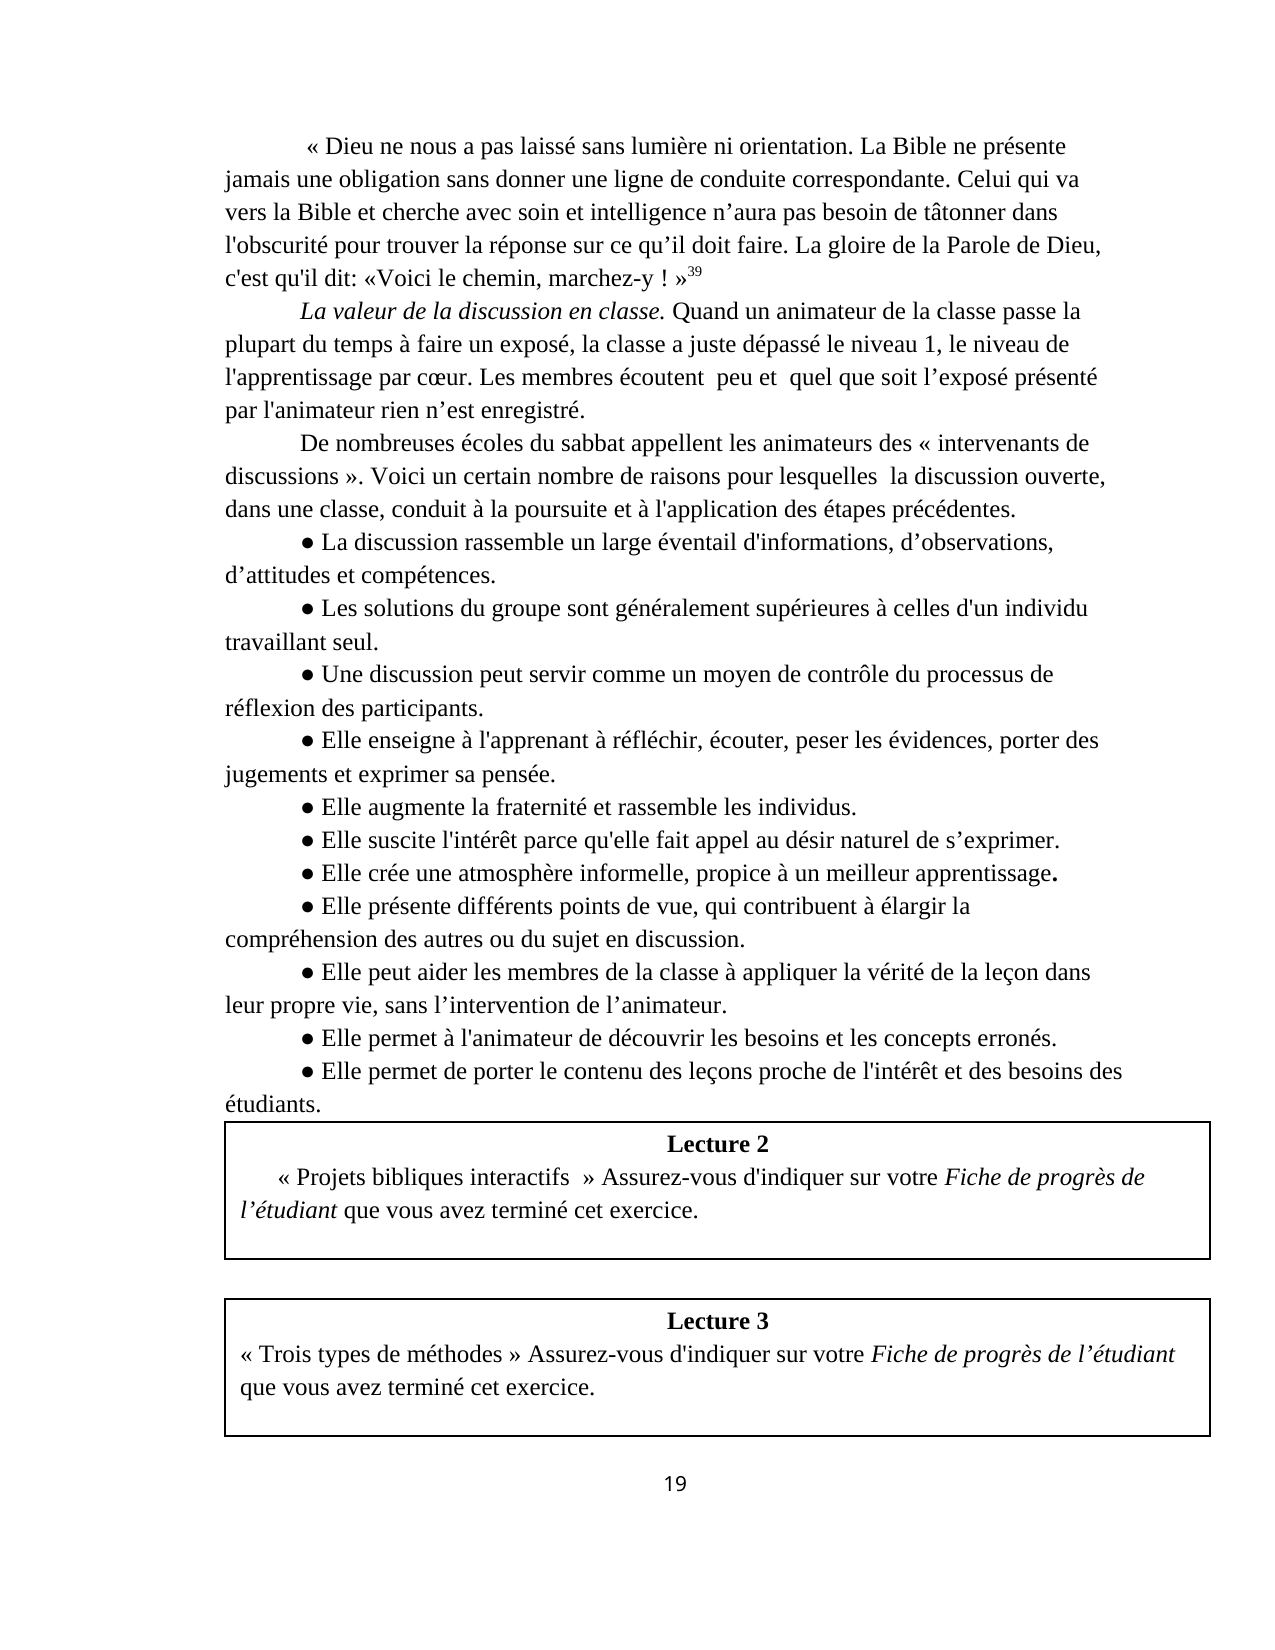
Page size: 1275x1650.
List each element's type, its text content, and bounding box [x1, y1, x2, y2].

text ● Elle peut aider les membres de la classe à appliquer la vérité de la leçon dans leur propre vie, sans l’intervention de l’animateur. [225, 957, 1125, 1018]
text ● Elle augmente la fraternité et rassemble les individus. [225, 792, 1125, 820]
text ● Une discussion peut servir comme un moyen de contrôle du processus de réflexion des participants. [225, 659, 1125, 721]
text La valeur de la discussion en classe. Quand un animateur de la classe passe la plupart du temps à faire un exposé, la classe a juste dépassé le niveau 1, le niveau de l'apprentissage par cœur. Les membres écoutent peu et quel que soit l’exposé présenté par l'animateur rien n’est enregistré. [225, 296, 1125, 424]
text ● Elle présente différents points de vue, qui contribuent à élargir la compréhension des autres ou du sujet en discussion. [225, 891, 1125, 952]
text ● La discussion rassemble un large éventail d'informations, d’observations, d’attitudes et compétences. [225, 527, 1125, 589]
text ● Elle enseigne à l'apprenant à réfléchir, écouter, peser les évidences, porter des jugements et exprimer sa pensée. [225, 726, 1125, 787]
text ● Elle suscite l'intérêt parce qu'elle fait appel au désir naturel de s’exprimer. [225, 825, 1125, 853]
text ● Elle crée une atmosphère informelle, propice à un meilleur apprentissage. [225, 858, 1125, 886]
text « Dieu ne nous a pas laissé sans lumière ni orientation. La Bible ne présente jamais une obligation sans donner une ligne de conduite correspondante. Celui qui va vers la Bible et cherche avec soin et intelligence n’aura pas besoin de tâtonner dans l'obscurité pour trouver la réponse sur ce qu’il doit faire. La gloire de la Parole de Dieu, c'est qu'il dit: «Voici le chemin, marchez-y ! »39 [225, 131, 1125, 292]
text De nombreuses écoles du sabbat appellent les animateurs des « intervenants de discussions ». Voici un certain nombre de raisons pour lesquelles la discussion ouverte, dans une classe, conduit à la poursuite et à l'application des étapes précédentes. [225, 428, 1125, 523]
text ● Elle permet à l'animateur de découvrir les besoins et les concepts erronés. ● Elle permet de porter le contenu des leçons proche de l'intérêt et des besoins des étudiants. [225, 1023, 1125, 1118]
text ● Les solutions du groupe sont généralement supérieures à celles d'un individu travaillant seul. [225, 593, 1125, 655]
